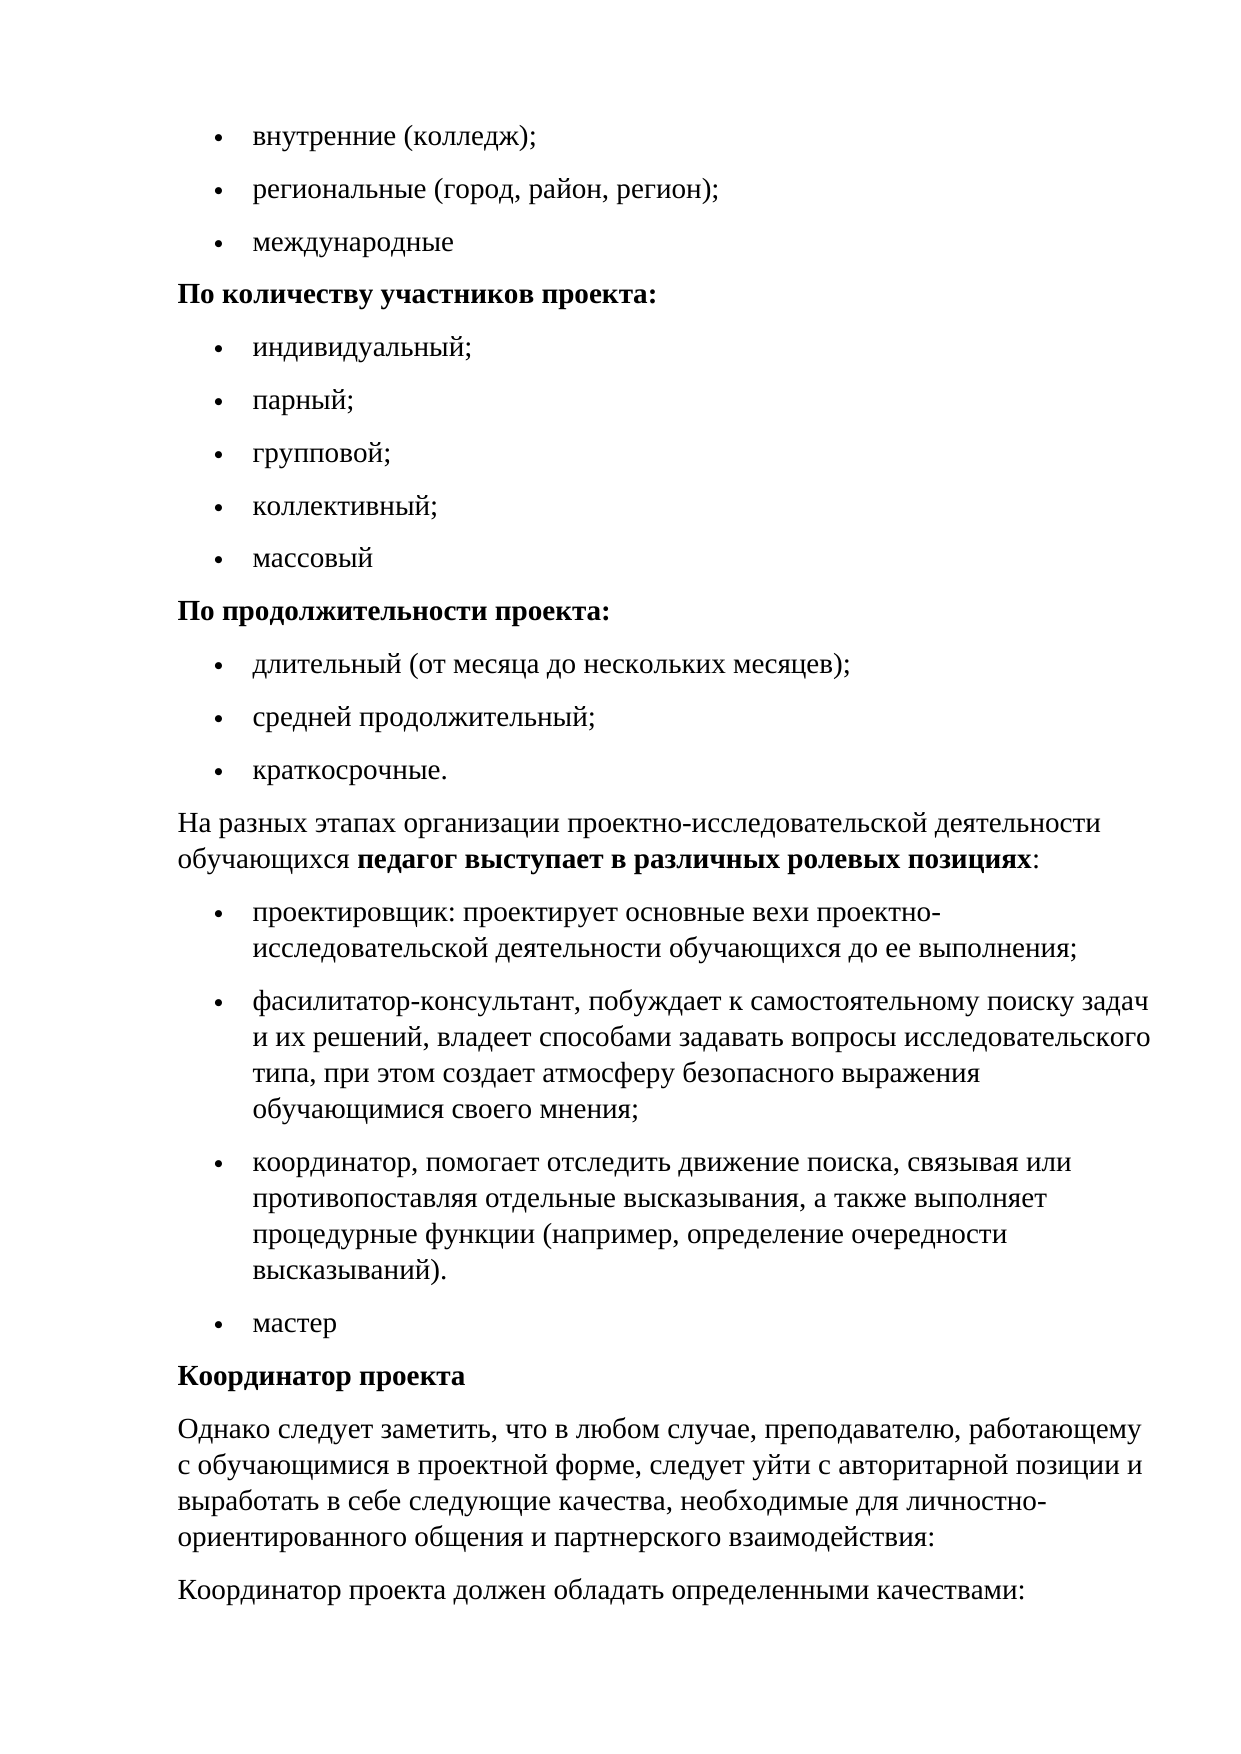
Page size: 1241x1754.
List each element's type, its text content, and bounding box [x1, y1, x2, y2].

list индивидуальный; [215, 329, 1152, 363]
list парный; [215, 382, 1152, 416]
list краткосрочные. [215, 752, 1152, 785]
text На разных этапах организации проектно-исследовательской деятельности обучающихся педагог выступает в различных ролевых позициях: [177, 805, 1152, 874]
list массовый [215, 541, 1152, 574]
list проектировщик: проектирует основные вехи проектно-исследовательской деятельности обучающихся до ее выполнения; [215, 894, 1152, 963]
list фасилитатор-консультант, побуждает к самостоятельному поиску задач и их решений, владеет способами задавать вопросы исследовательского типа, при этом создает атмосферу безопасного выражения обучающимися своего мнения; [215, 983, 1152, 1124]
list международные [215, 224, 1152, 257]
text По продолжительности проекта: [177, 593, 1152, 627]
list групповой; [215, 435, 1152, 468]
list мастер [215, 1305, 1152, 1339]
text Координатор проекта должен обладать определенными качествами: [177, 1572, 1152, 1606]
list региональные (город, район, регион); [215, 171, 1152, 204]
list координатор, помогает отследить движение поиска, связывая или противопоставляя отдельные высказывания, а также выполняет процедурные функции (например, определение очередности высказываний). [215, 1144, 1152, 1286]
text По количеству участников проекта: [177, 277, 1152, 310]
list средней продолжительный; [215, 699, 1152, 733]
text Однако следует заметить, что в любом случае, преподавателю, работающему с обучающимися в проектной форме, следует уйти с авторитарной позиции и выработать в себе следующие качества, необходимые для личностно-ориентированного общения и партнерского взаимодействия: [177, 1411, 1152, 1553]
text Координатор проекта [177, 1358, 1152, 1391]
list длительный (от месяца до нескольких месяцев); [215, 646, 1152, 680]
list внутренние (колледж); [215, 118, 1152, 152]
list коллективный; [215, 488, 1152, 521]
